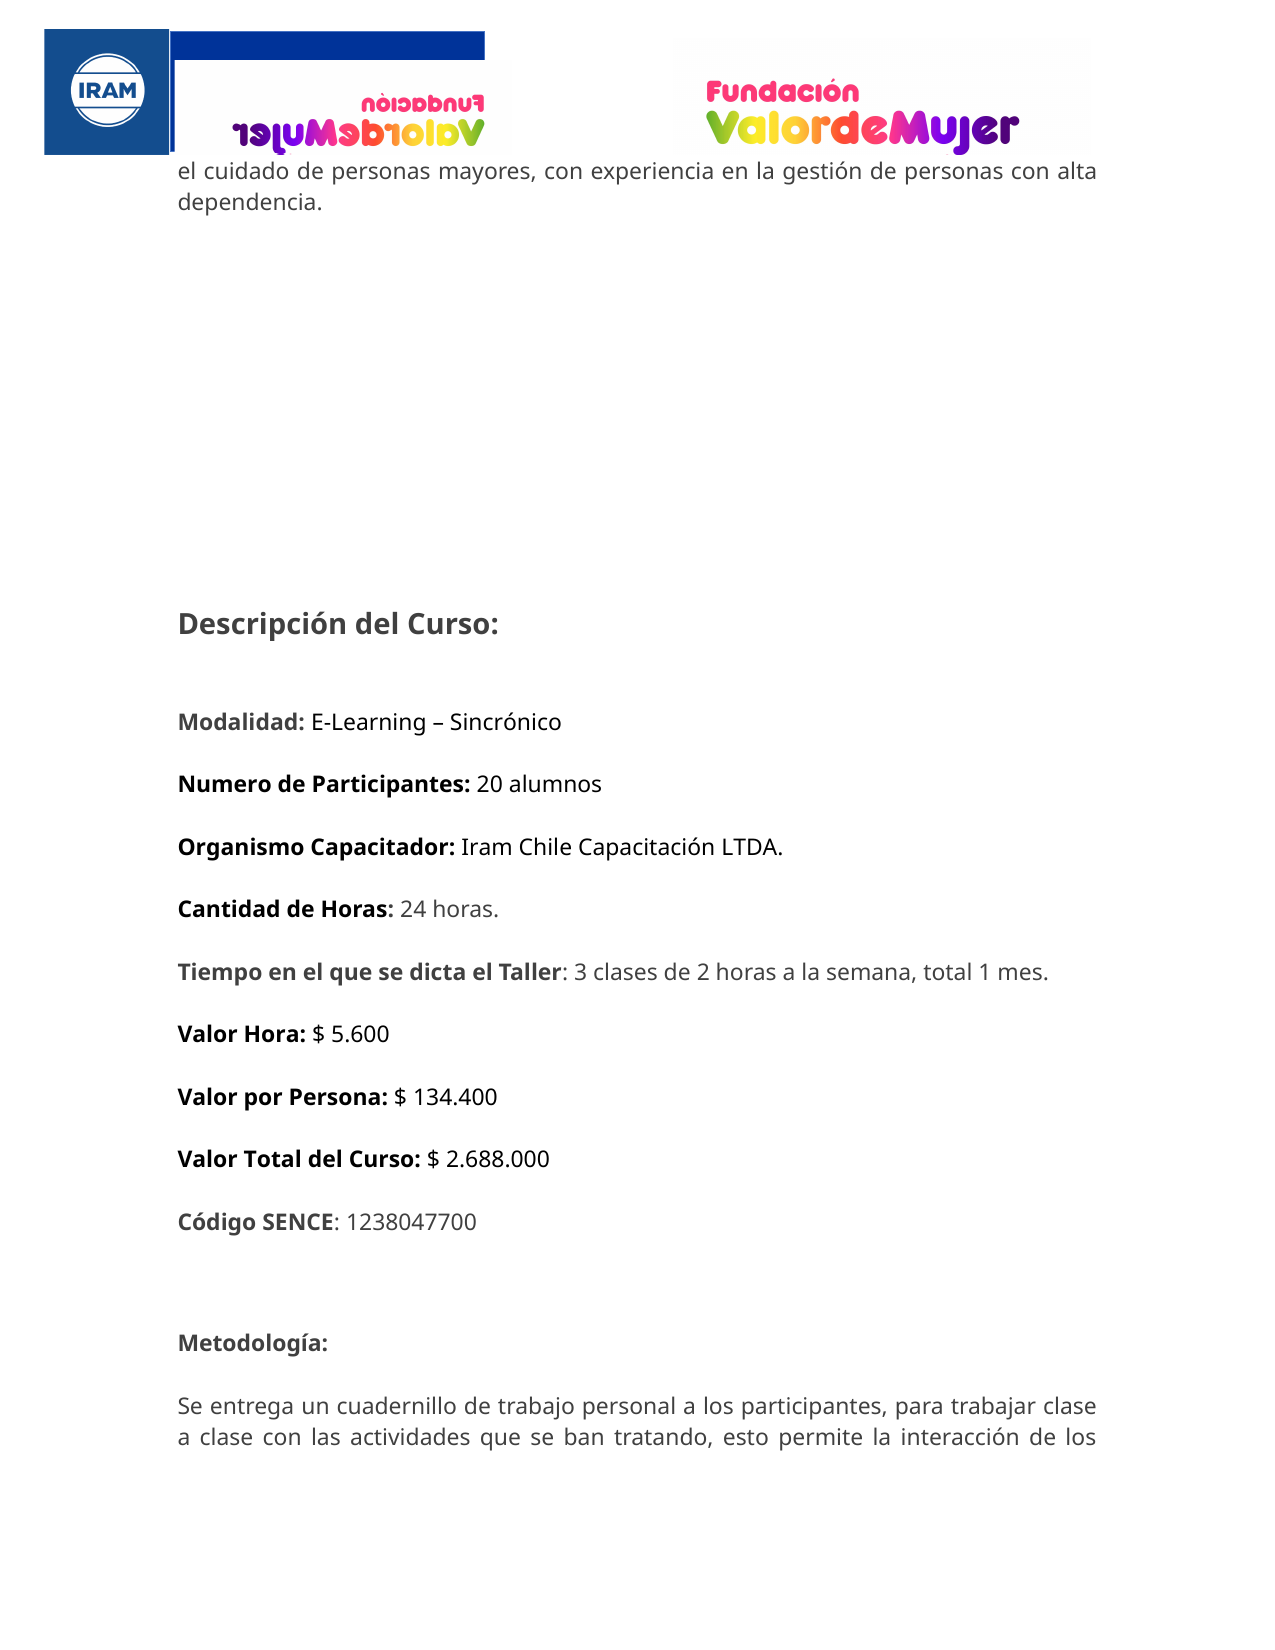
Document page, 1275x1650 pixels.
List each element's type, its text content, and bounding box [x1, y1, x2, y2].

text Código SENCE: 1238047700 [177, 1206, 1098, 1237]
text Valor por Persona: $ 134.400 [177, 1081, 1098, 1112]
text Numero de Participantes: 20 alumnos [177, 768, 1098, 799]
text Descripción del Curso: [177, 603, 1098, 643]
text Valor Total del Curso: $ 2.688.000 [177, 1143, 1098, 1174]
text Tiempo en el que se dicta el Taller: 3 clases de 2 horas a la semana, total 1 mes. [177, 956, 1098, 987]
text Cantidad de Horas: 24 horas. [177, 893, 1098, 924]
text Modalidad: E-Learning – Sincrónico [177, 706, 1098, 737]
picture [672, 38, 1092, 155]
picture [44, 29, 170, 155]
text Organismo Capacitador: Iram Chile Capacitación LTDA. [177, 831, 1098, 862]
text Valor Hora: $ 5.600 [177, 1018, 1098, 1049]
picture [174, 60, 512, 155]
text Metodología: [177, 1327, 1098, 1358]
